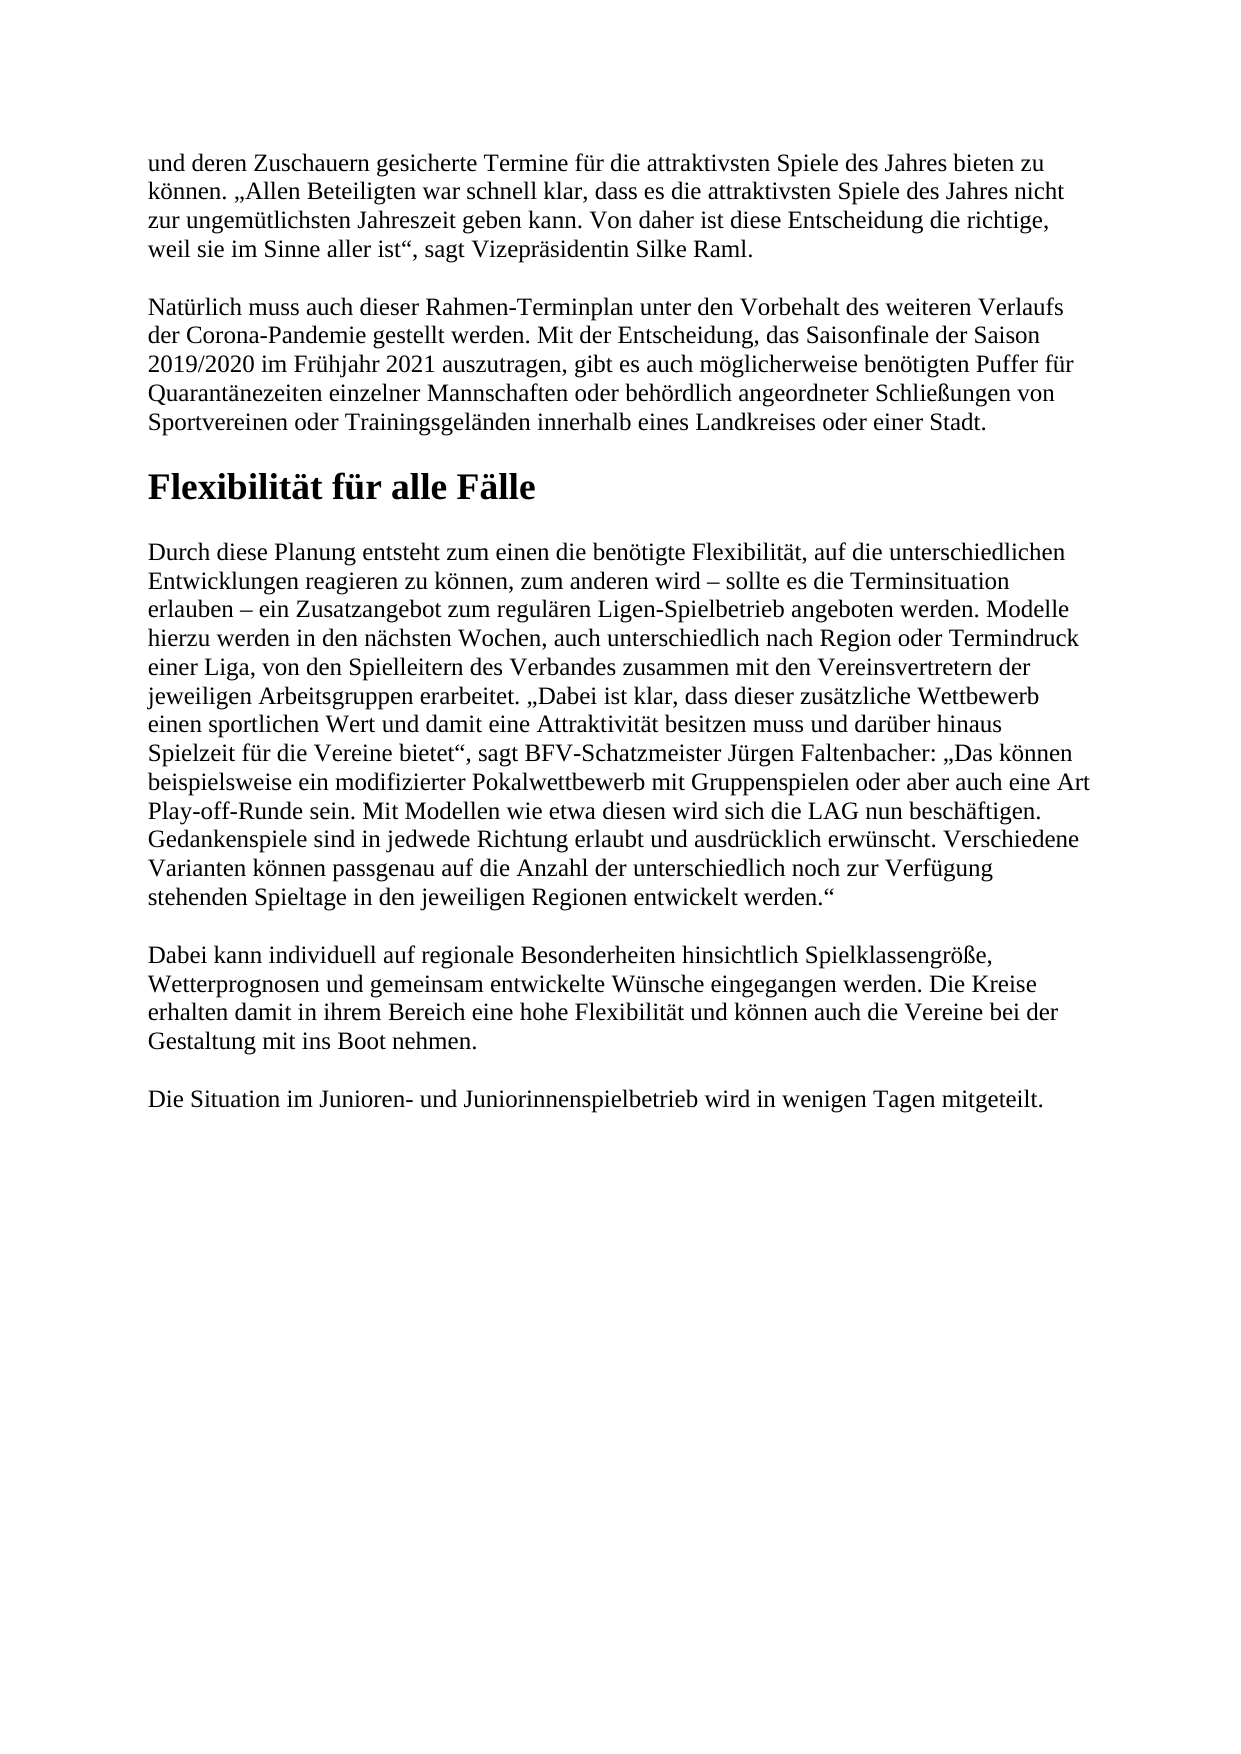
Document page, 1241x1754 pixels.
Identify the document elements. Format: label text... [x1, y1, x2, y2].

text Flexibilität für alle Fälle [148, 465, 1093, 508]
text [148, 148, 1093, 263]
text Natürlich muss auch dieser Rahmen-Terminplan unter den Vorbehalt des weiteren Verlaufs der Corona-Pandemie gestellt werden. Mit der Entscheidung, das Saisonfinale der Saison 2019/2020 im Frühjahr 2021 auszutragen, gibt es auch möglicherweise benötigten Puffer für Quarantänezeiten einzelner Mannschaften oder behördlich angeordneter Schließungen von Sportvereinen oder Trainingsgeländen innerhalb eines Landkreises oder einer Stadt. [148, 292, 1093, 436]
text Durch diese Planung entsteht zum einen die benötigte Flexibilität, auf die unterschiedlichen Entwicklungen reagieren zu können, zum anderen wird – sollte es die Terminsituation erlauben – ein Zusatzangebot zum regulären Ligen-Spielbetrieb angeboten werden. Modelle hierzu werden in den nächsten Wochen, auch unterschiedlich nach Region oder Termindruck einer Liga, von den Spielleitern des Verbandes zusammen mit den Vereinsvertretern der jeweiligen Arbeitsgruppen erarbeitet. „Dabei ist klar, dass dieser zusätzliche Wettbewerb einen sportlichen Wert und damit eine Attraktivität besitzen muss und darüber hinaus Spielzeit für die Vereine bietet“, sagt BFV-Schatzmeister Jürgen Faltenbacher: „Das können beispielsweise ein modifizierter Pokalwettbewerb mit Gruppenspielen oder aber auch eine Art Play-off-Runde sein. Mit Modellen wie etwa diesen wird sich die LAG nun beschäftigen. Gedankenspiele sind in jedwede Richtung erlaubt und ausdrücklich erwünscht. Verschiedene Varianten können passgenau auf die Anzahl der unterschiedlich noch zur Verfügung stehenden Spieltage in den jeweiligen Regionen entwickelt werden.“ [148, 537, 1093, 911]
text Dabei kann individuell auf regionale Besonderheiten hinsichtlich Spielklassengröße, Wetterprognosen und gemeinsam entwickelte Wünsche eingegangen werden. Die Kreise erhalten damit in ihrem Bereich eine hohe Flexibilität und können auch die Vereine bei der Gestaltung mit ins Boot nehmen. Die Situation im Junioren- und Juniorinnenspielbetrieb wird in wenigen Tagen mitgeteilt. [148, 940, 1093, 1112]
